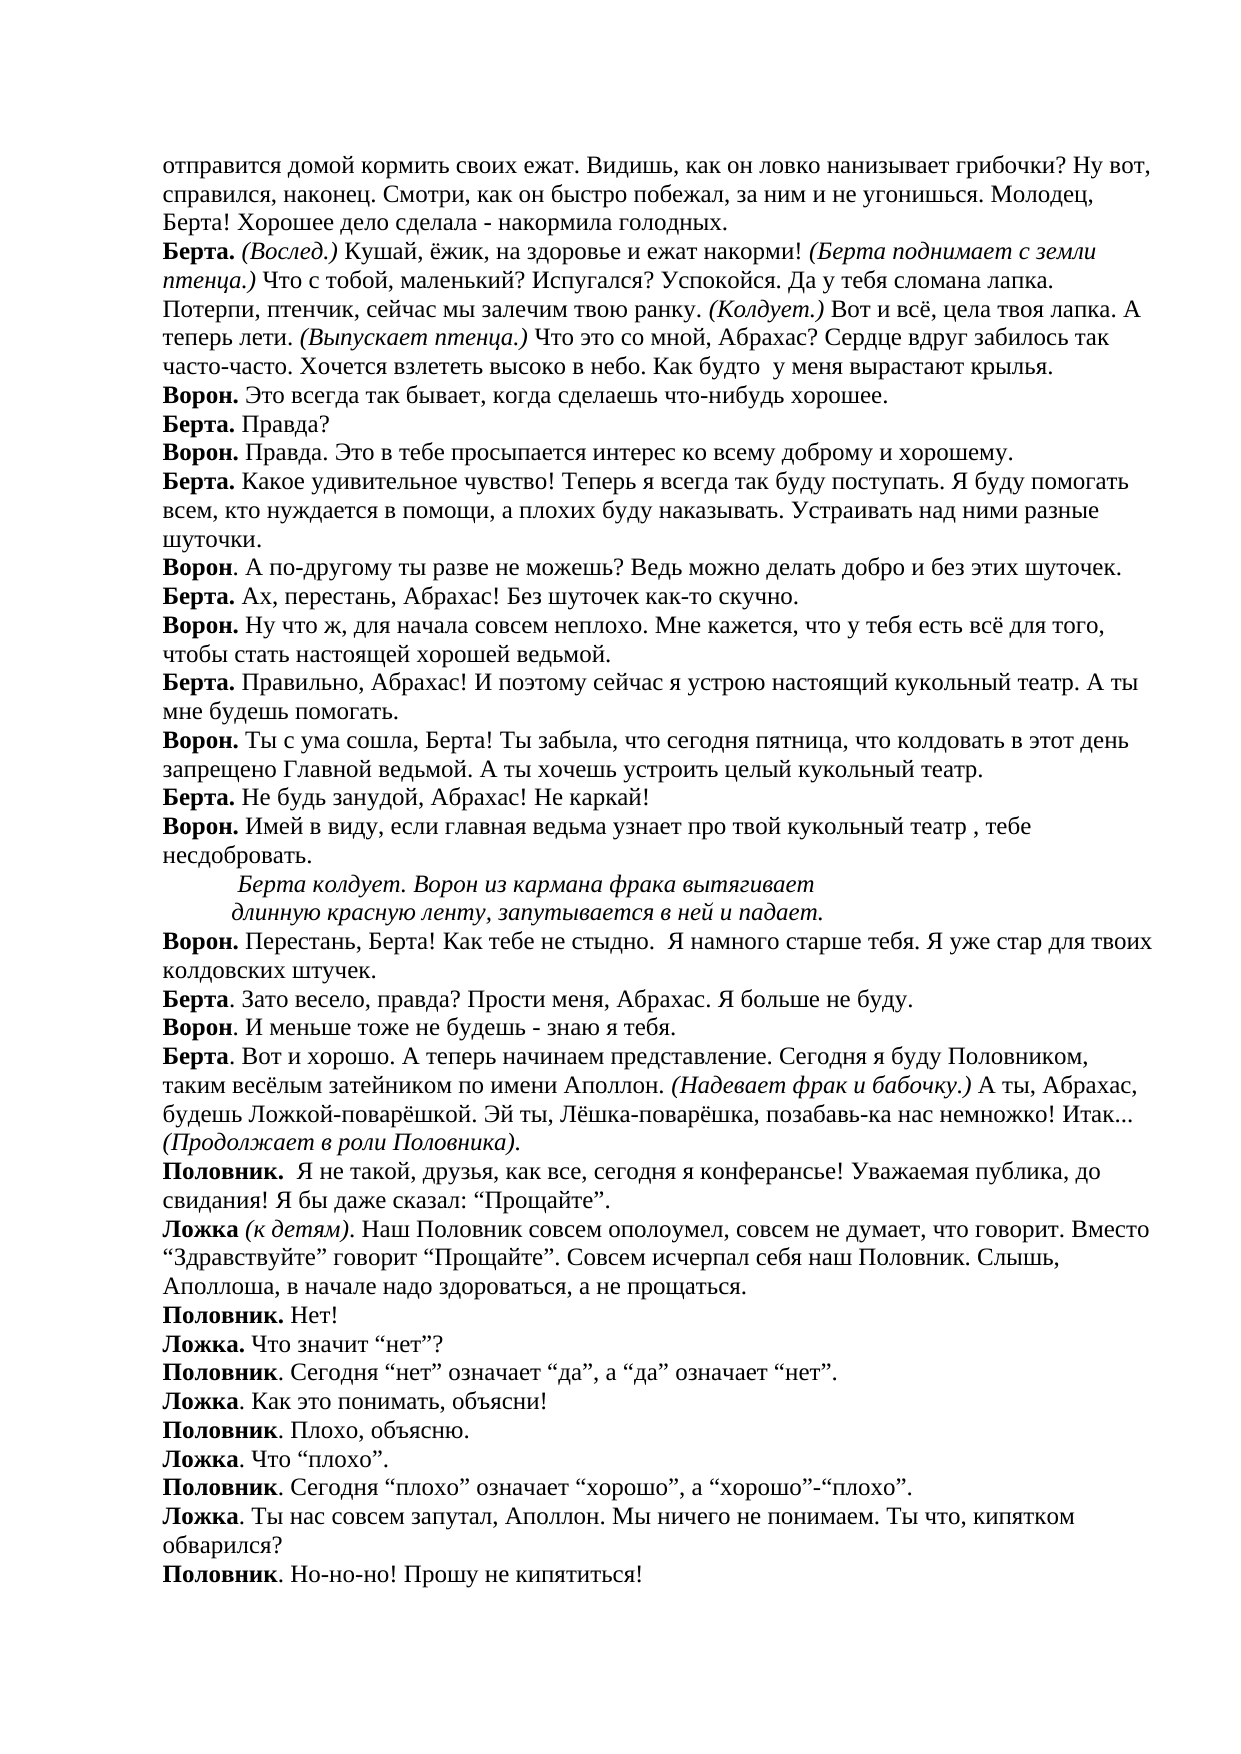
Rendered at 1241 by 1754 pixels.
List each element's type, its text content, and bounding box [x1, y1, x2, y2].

text Ворон. Ну что ж, для начала совсем неплохо. Мне кажется, что у тебя есть всё для того, чтобы стать настоящей хорошей ведьмой. [162, 610, 1154, 667]
text Берта. Не будь занудой, Абрахас! Не каркай! [162, 782, 1154, 811]
text Половник. Но-но-но! Прошу не кипятиться! [162, 1559, 1154, 1587]
text Ложка (к детям). Наш Половник совсем ополоумел, совсем не думает, что говорит. Вместо “Здравствуйте” говорит “Прощайте”. Совсем исчерпал себя наш Половник. Слышь, Аполлоша, в начале надо здороваться, а не прощаться. [162, 1214, 1154, 1300]
text Ворон. Это всегда так бывает, когда сделаешь что-нибудь хорошее. [162, 380, 1154, 409]
text Половник. Я не такой, друзья, как все, сегодня я конферансье! Уважаемая публика, до свидания! Я бы даже сказал: “Прощайте”. [162, 1156, 1154, 1214]
text длинную красную ленту, запутывается в ней и падает. [162, 897, 1154, 926]
text Половник. Сегодня “плохо” означает “хорошо”, а “хорошо”-“плохо”. [162, 1472, 1154, 1501]
text Ложка. Ты нас совсем запутал, Аполлон. Мы ничего не понимаем. Ты что, кипятком обварился? [162, 1501, 1154, 1559]
text Половник. Нет! [162, 1300, 1154, 1329]
text Берта. Какое удивительное чувство! Теперь я всегда так буду поступать. Я буду помогать всем, кто нуждается в помощи, а плохих буду наказывать. Устраивать над ними разные шуточки. [162, 466, 1154, 552]
text Берта. Правильно, Абрахас! И поэтому сейчас я устрою настоящий кукольный театр. А ты мне будешь помогать. [162, 667, 1154, 725]
text Берта. Вот и хорошо. А теперь начинаем представление. Сегодня я буду Половником, таким весёлым затейником по имени Аполлон. (Надевает фрак и бабочку.) А ты, Абрахас, будешь Ложкой-поварёшкой. Эй ты, Лёшка-поварёшка, позабавь-ка нас немножко! Итак... (Продолжает в роли Половника). [162, 1041, 1154, 1156]
text Ворон. Ты с ума сошла, Берта! Ты забыла, что сегодня пятница, что колдовать в этот день запрещено Главной ведьмой. А ты хочешь устроить целый кукольный театр. [162, 725, 1154, 782]
text Берта. Зато весело, правда? Прости меня, Абрахас. Я больше не буду. [162, 984, 1154, 1012]
text Берта. Ах, перестань, Абрахас! Без шуточек как-то скучно. [162, 581, 1154, 610]
text Ворон. А по-другому ты разве не можешь? Ведь можно делать добро и без этих шуточек. [162, 552, 1154, 581]
text Ворон. И меньше тоже не будешь - знаю я тебя. [162, 1012, 1154, 1041]
text Ворон. Правда. Это в тебе просыпается интерес ко всему доброму и хорошему. [162, 437, 1154, 466]
text Ворон. Перестань, Берта! Как тебе не стыдно. Я намного старше тебя. Я уже стар для твоих колдовских штучек. [162, 926, 1154, 984]
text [162, 150, 1154, 236]
text Берта. (Вослед.) Кушай, ёжик, на здоровье и ежат накорми! (Берта поднимает с земли птенца.) Что с тобой, маленький? Испугался? Успокойся. Да у тебя сломана лапка. Потерпи, птенчик, сейчас мы залечим твою ранку. (Колдует.) Вот и всё, цела твоя лапка. А теперь лети. (Выпускает птенца.) Что это со мной, Абрахас? Сердце вдруг забилось так часто-часто. Хочется взлететь высоко в небо. Как будто у меня вырастают крылья. [162, 236, 1154, 380]
text Берта. Правда? [162, 409, 1154, 437]
text Ложка. Как это понимать, объясни! [162, 1386, 1154, 1415]
text Берта колдует. Ворон из кармана фрака вытягивает [162, 869, 1154, 897]
text Половник. Сегодня “нет” означает “да”, а “да” означает “нет”. [162, 1357, 1154, 1386]
text Ложка. Что значит “нет”? [162, 1329, 1154, 1357]
text Ворон. Имей в виду, если главная ведьма узнает про твой кукольный театр , тебе несдобровать. [162, 811, 1154, 869]
text Ложка. Что “плохо”. [162, 1444, 1154, 1472]
text Половник. Плохо, объясню. [162, 1415, 1154, 1444]
